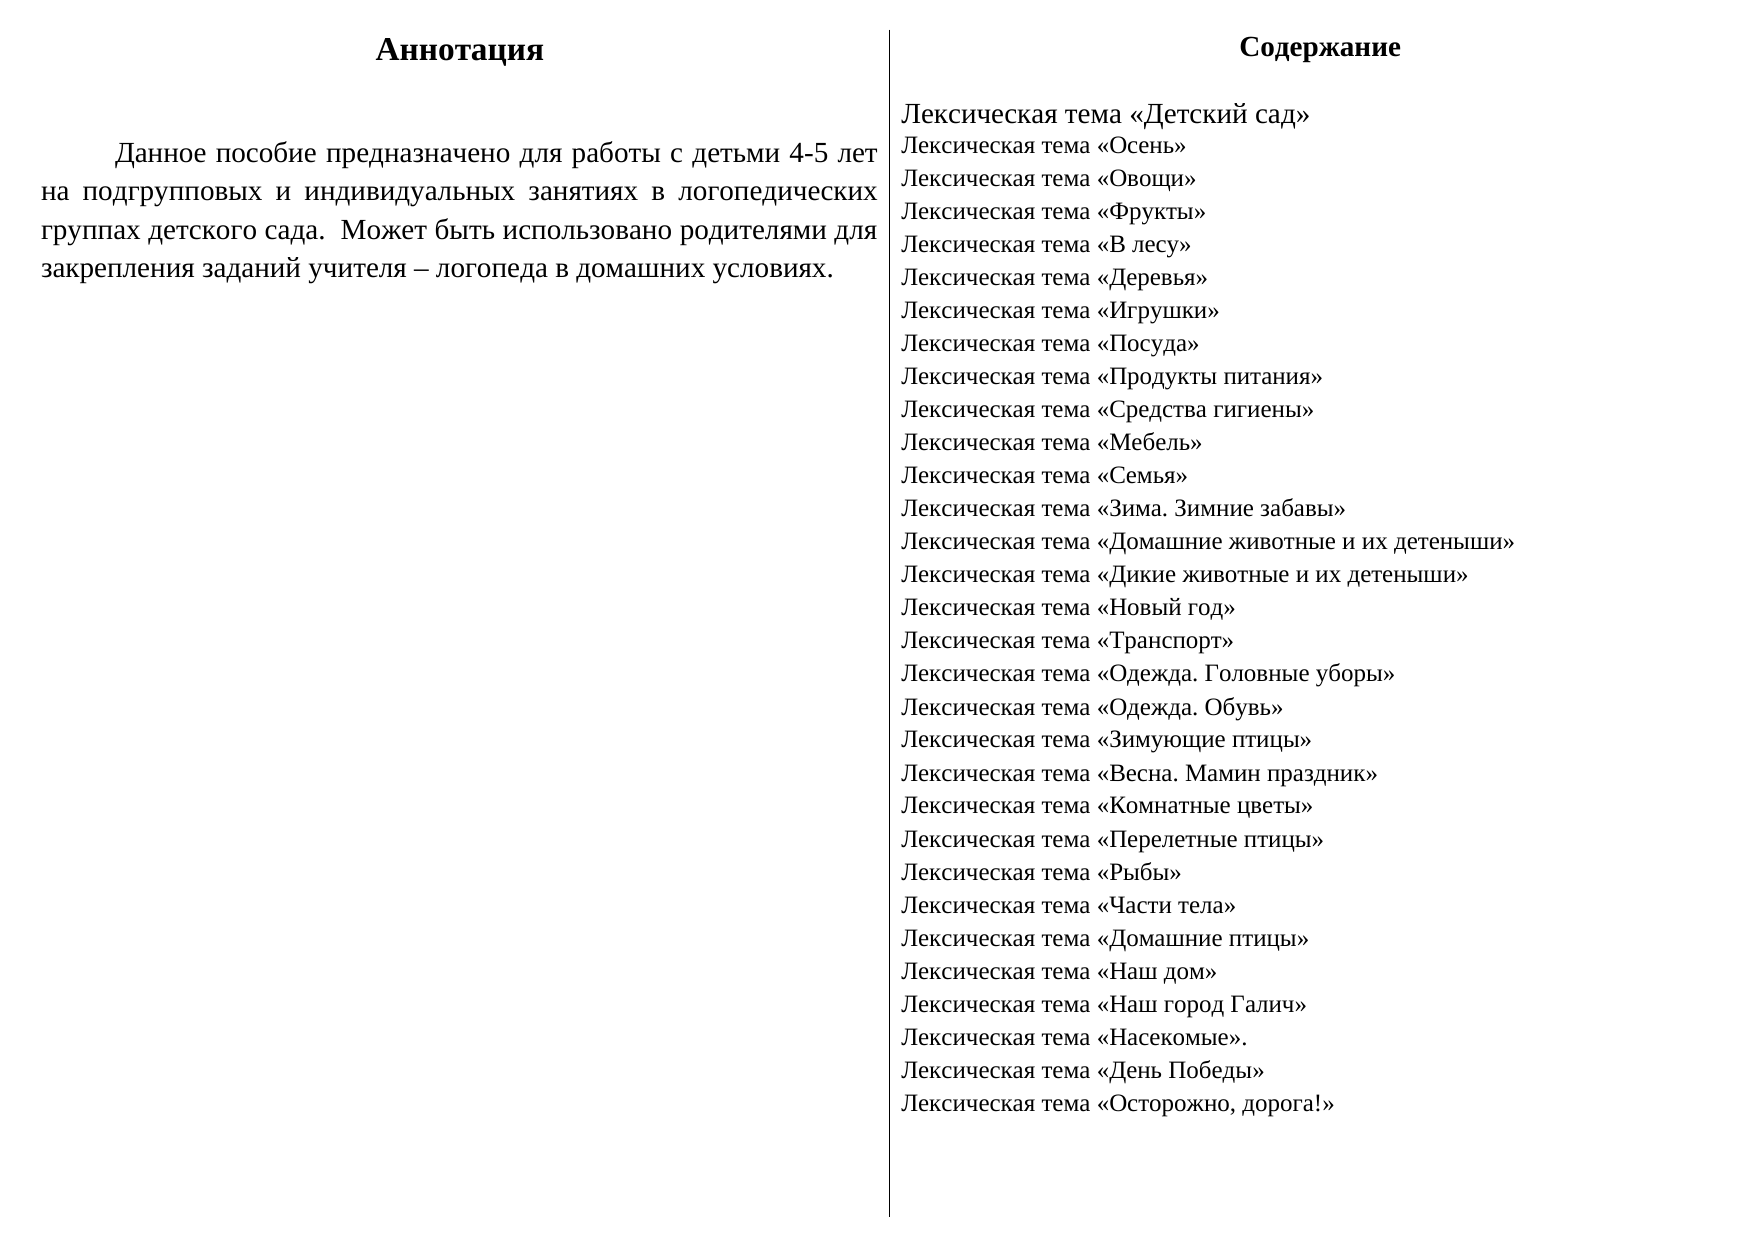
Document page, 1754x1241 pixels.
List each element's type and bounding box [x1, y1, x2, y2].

table_header [30, 30, 889, 1217]
table_header [890, 30, 1750, 1217]
